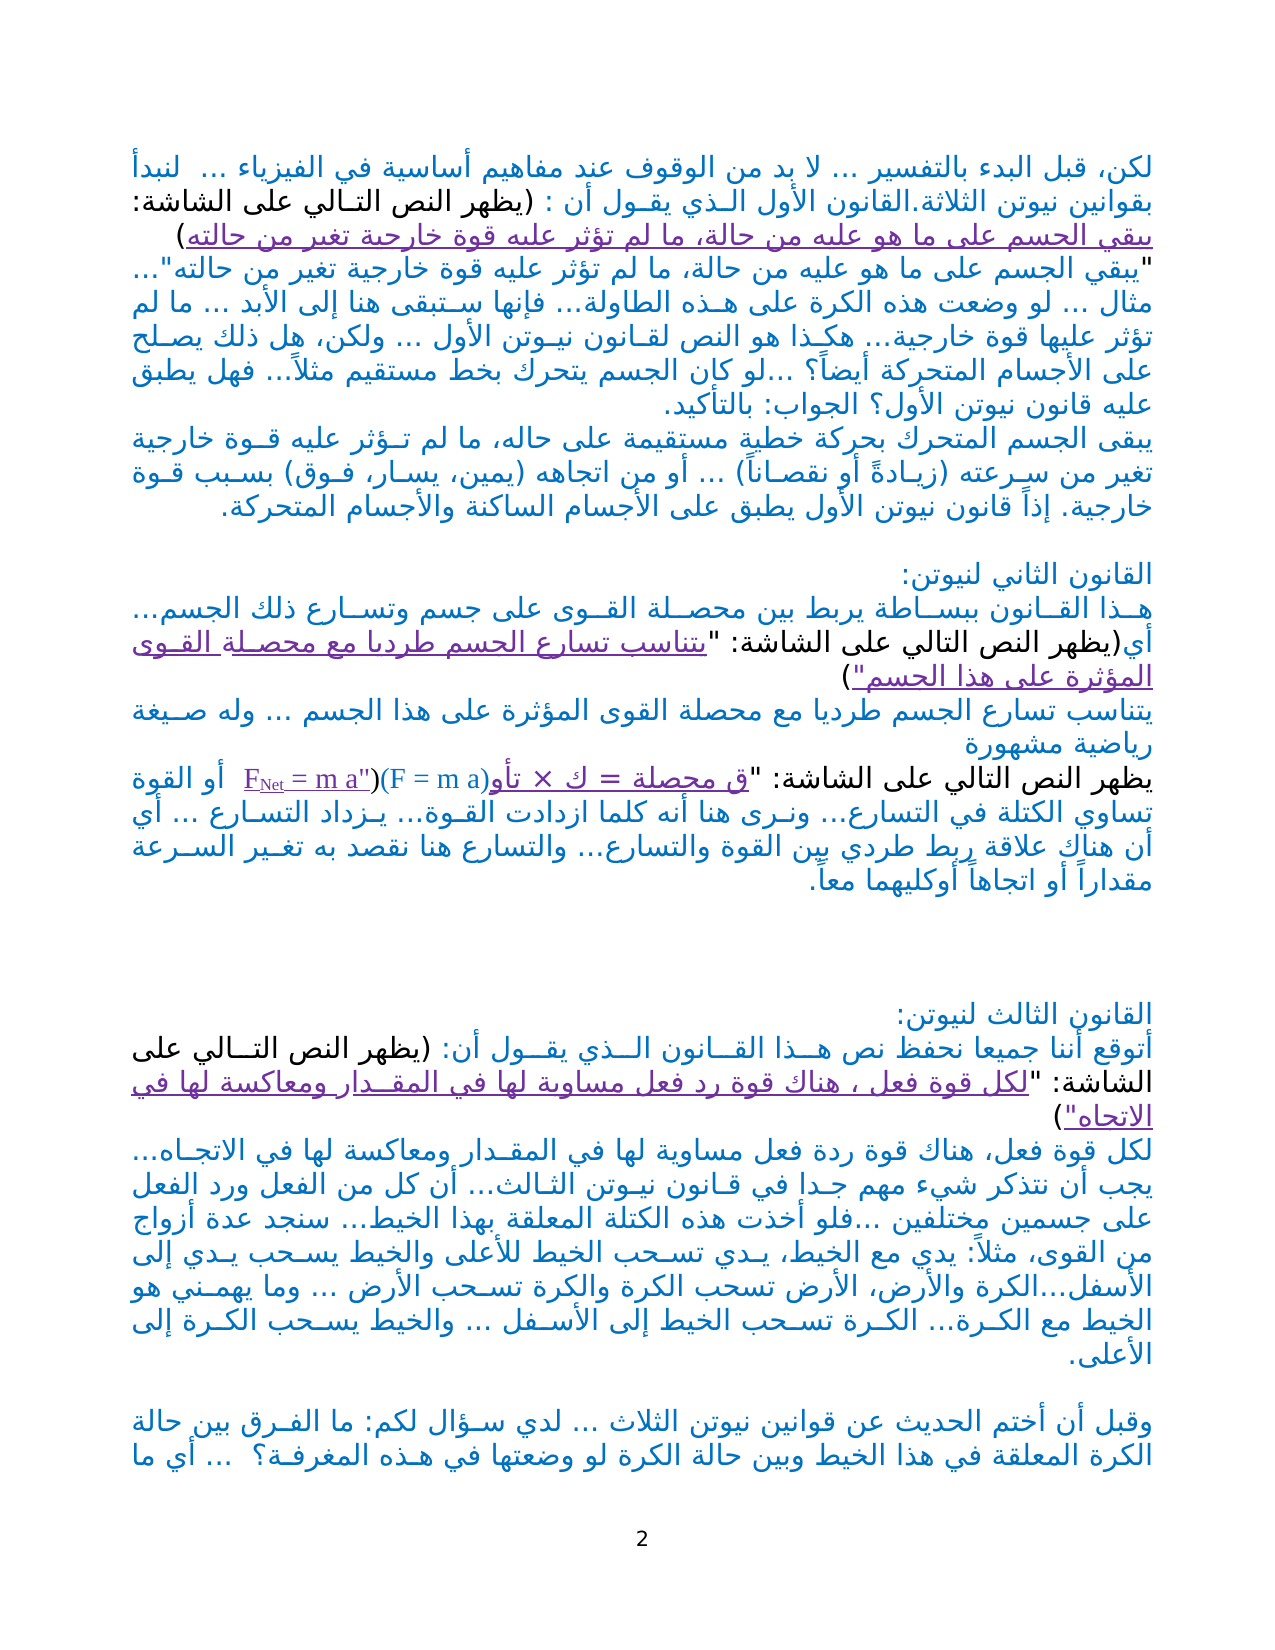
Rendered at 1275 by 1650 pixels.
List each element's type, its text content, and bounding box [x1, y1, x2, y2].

text "يبقي الجسم على ما هو عليه من حالة، ما لم تؤثر عليه قوة خارجية تغير من حالته"... مثال ... لو وضعت هذه الكرة على هذه الطاولة... فإنها ستبقى هنا إلى الأبد ... ما لم تؤثر عليها قوة خارجية... هكذا هو النص لقانون نيوتن الأول ... ولكن، هل ذلك يصلح على الأجسام المتحركة أيضاً؟ ...لو كان الجسم يتحرك بخط مستقيم مثلاً... فهل يطبق عليه قانون نيوتن الأول؟ الجواب: بالتأكيد. [131, 252, 1153, 422]
text أتوقع أننا جميعا نحفظ نص هذا القانون الذي يقول أن: (يظهر النص التالي على الشاشة: "لكل قوة فعل ، هناك قوة رد فعل مساوية لها في المقدار ومعاكسة لها في الاتجاه") [131, 1031, 1153, 1133]
text هذا القانون ببساطة يربط بين محصلة القوى على جسم وتسارع ذلك الجسم... أي(يظهر النص التالي على الشاشة: "يتناسب تسارع الجسم طرديا مع محصلة القوى المؤثرة على هذا الجسم") [131, 591, 1153, 693]
text لكن، قبل البدء بالتفسير ... لا بد من الوقوف عند مفاهيم أساسية في الفيزياء ... لنبدأ بقوانين نيوتن الثلاثة.القانون الأول الذي يقول أن : (يظهر النص التالي على الشاشة: يبقي الجسم على ما هو عليه من حالة، ما لم تؤثر عليه قوة خارجية تغير من حالته) [131, 150, 1153, 252]
text يتناسب تسارع الجسم طرديا مع محصلة القوى المؤثرة على هذا الجسم ... وله صيغة رياضية مشهورة [131, 693, 1153, 761]
text القانون الثاني لنيوتن: [131, 557, 1153, 591]
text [131, 1404, 1153, 1472]
text يظهر النص التالي على الشاشة: "ق محصلة = ك × تأوFNet = m a")(F = m a) أو القوة تساوي الكتلة في التسارع... ونرى هنا أنه كلما ازدادت القوة... يزداد التسارع ... أي أن هناك علاقة ربط طردي بين القوة والتسارع... والتسارع هنا نقصد به تغير السرعة مقداراً أو اتجاهاً أوكليهما معاً. [131, 761, 1153, 897]
text القانون الثالث لنيوتن: [131, 997, 1153, 1031]
text لكل قوة فعل، هناك قوة ردة فعل مساوية لها في المقدار ومعاكسة لها في الاتجاه... يجب أن نتذكر شيء مهم جدا في قانون نيوتن الثالث... أن كل من الفعل ورد الفعل على جسمين مختلفين ...فلو أخذت هذه الكتلة المعلقة بهذا الخيط... سنجد عدة أزواج من القوى، مثلاً: يدي مع الخيط، يدي تسحب الخيط للأعلى والخيط يسحب يدي إلى الأسفل...الكرة والأرض، الأرض تسحب الكرة والكرة تسحب الأرض ... وما يهمني هو الخيط مع الكرة... الكرة تسحب الخيط إلى الأسفل ... والخيط يسحب الكرة إلى الأعلى. [131, 1133, 1153, 1371]
text يبقى الجسم المتحرك بحركة خطية مستقيمة على حاله، ما لم تؤثر عليه قوة خارجية تغير من سرعته (زيادةً أو نقصاناً) ... أو من اتجاهه (يمين، يسار، فوق) بسبب قوة خارجية. إذاً قانون نيوتن الأول يطبق على الأجسام الساكنة والأجسام المتحركة. [131, 422, 1153, 523]
